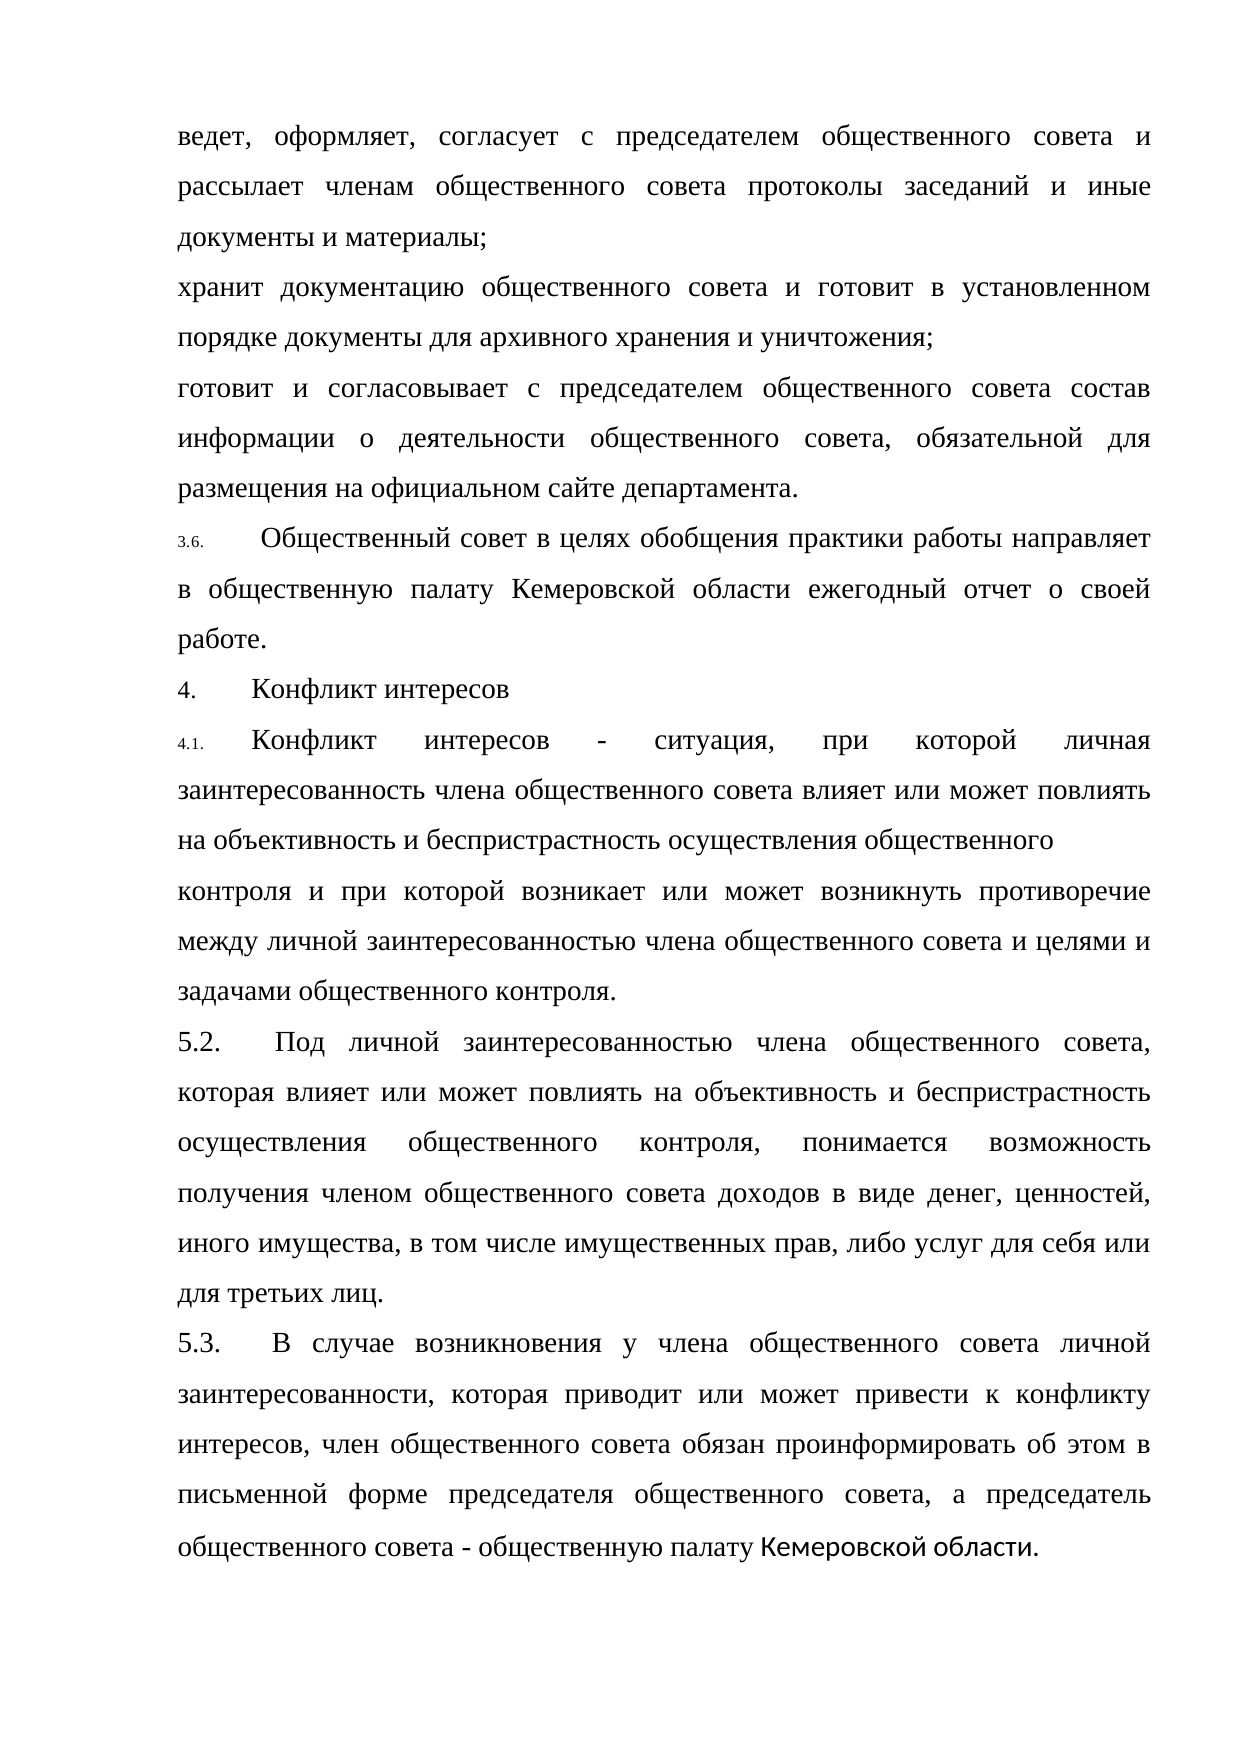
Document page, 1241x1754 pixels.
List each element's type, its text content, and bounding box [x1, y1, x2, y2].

list Конфликт интересов - ситуация, при которой личная заинтересованность члена общественного совета влияет или может повлиять на объективность и беспристрастность осуществления общественного [177, 722, 1152, 856]
text готовит и согласовывает с председателем общественного совета состав информации о деятельности общественного совета, обязательной для размещения на официальном сайте департамента. [177, 370, 1152, 504]
text 5.2. Под личной заинтересованностью члена общественного совета, которая влияет или может повлиять на объективность и беспристрастность осуществления общественного контроля, понимается возможность получения членом общественного совета доходов в виде денег, ценностей, иного имущества, в том числе имущественных прав, либо услуг для себя или для третьих лиц. [177, 1024, 1152, 1309]
text 5.3. В случае возникновения у члена общественного совета личной заинтересованности, которая приводит или может привести к конфликту интересов, член общественного совета обязан проинформировать об этом в письменной форме председателя общественного совета, а председатель общественного совета - общественную палату Кемеровской области. [177, 1326, 1152, 1563]
text ведет, оформляет, согласует с председателем общественного совета и рассылает членам общественного совета протоколы заседаний и иные документы и материалы; [177, 118, 1152, 252]
list Конфликт интересов [177, 672, 1152, 705]
text контроля и при которой возникает или может возникнуть противоречие между личной заинтересованностью члена общественного совета и целями и задачами общественного контроля. [177, 873, 1152, 1007]
list Общественный совет в целях обобщения практики работы направляет в общественную палату Кемеровской области ежегодный отчет о своей работе. [177, 521, 1152, 655]
text хранит документацию общественного совета и готовит в установленном порядке документы для архивного хранения и уничтожения; [177, 269, 1152, 353]
